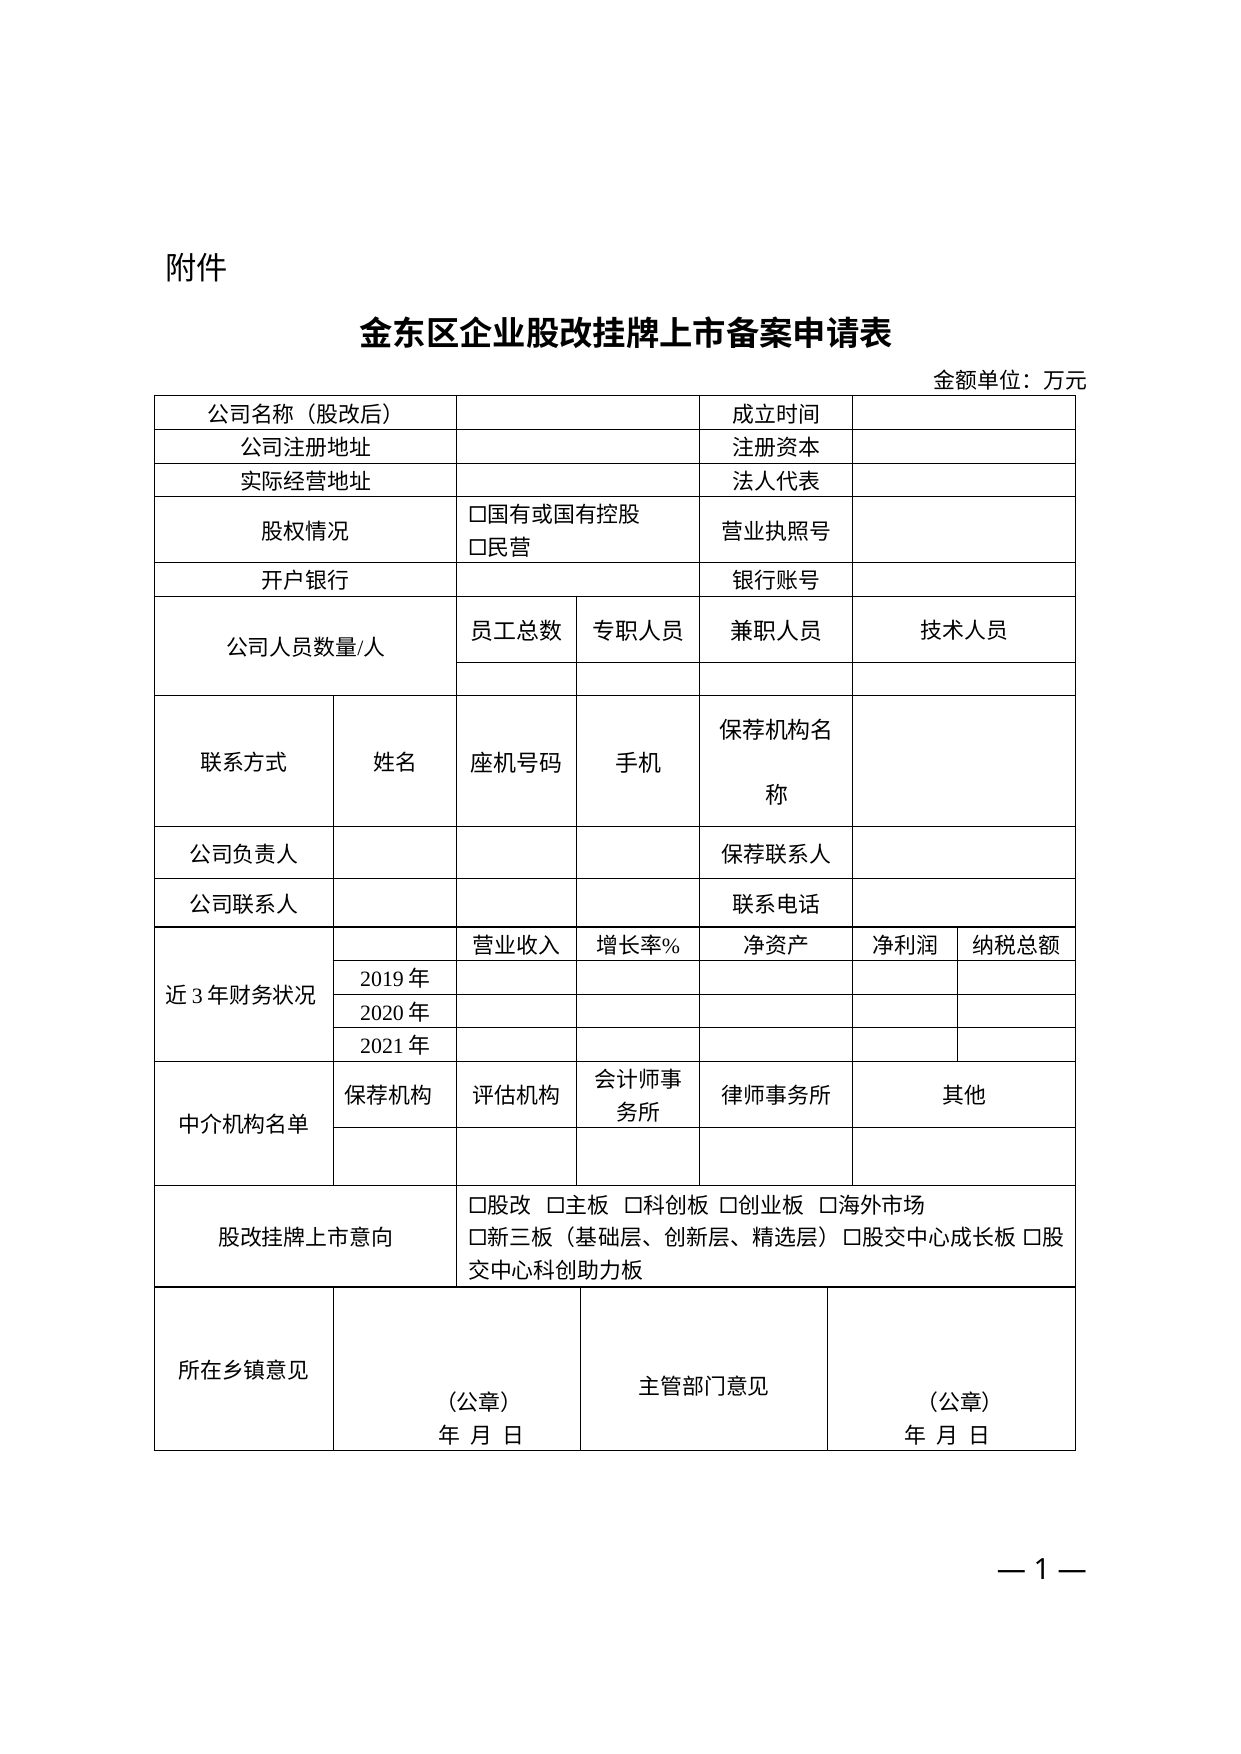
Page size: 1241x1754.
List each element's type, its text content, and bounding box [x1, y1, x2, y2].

table_cell [577, 1128, 699, 1185]
table_cell [577, 879, 699, 926]
table_cell [334, 928, 456, 960]
table_cell [853, 827, 1075, 878]
table_cell [577, 827, 699, 878]
table_cell 手机 [577, 696, 699, 826]
table_cell [853, 696, 1075, 826]
table_cell 银行账号 [700, 563, 852, 596]
table_cell 兼职人员 [700, 597, 852, 662]
table_cell （公章） 年 月 日 [828, 1288, 1075, 1450]
table_cell 2020年 [334, 995, 456, 1027]
table_cell [577, 663, 699, 695]
table_cell 2021年 [334, 1028, 456, 1061]
table_cell [700, 961, 852, 993]
table_cell 纳税总额 [958, 928, 1075, 960]
table_cell 公司注册地址 [155, 430, 456, 462]
table_cell [853, 1128, 1075, 1185]
table_cell [457, 430, 699, 462]
table_cell [457, 827, 576, 878]
table_cell [853, 563, 1075, 596]
text 金额单位：万元 [165, 363, 1087, 395]
table_cell [700, 663, 852, 695]
table_cell 员工总数 [457, 597, 576, 662]
table_cell 联系电话 [700, 879, 852, 926]
table_cell 主管部门意见 [581, 1288, 827, 1450]
table_cell 保荐机构 [334, 1062, 456, 1127]
table_cell 律师事务所 [700, 1062, 852, 1127]
table_cell 公司负责人 [155, 827, 333, 878]
table_cell 2019年 [334, 961, 456, 993]
table_cell [457, 464, 699, 496]
table_cell [853, 879, 1075, 926]
table_cell [853, 1028, 957, 1061]
table_cell 法人代表 [700, 464, 852, 496]
table_cell [334, 1128, 456, 1185]
table_header 公司名称（股改后） [155, 396, 456, 429]
table_cell 评估机构 [457, 1062, 576, 1127]
table_cell 股改挂牌上市意向 [155, 1186, 456, 1286]
table_cell 联系方式 [155, 696, 333, 826]
table_cell 会计师事务所 [577, 1062, 699, 1127]
table_cell 保荐联系人 [700, 827, 852, 878]
table_cell [457, 1128, 576, 1185]
table_cell [457, 961, 576, 993]
table_cell [853, 961, 957, 993]
table_cell [853, 663, 1075, 695]
table_cell [958, 995, 1075, 1027]
table_cell 注册资本 [700, 430, 852, 462]
table_cell 股权情况 [155, 497, 456, 562]
table_cell [958, 961, 1075, 993]
text 金东区企业股改挂牌上市备案申请表 [165, 298, 1087, 363]
table_cell [457, 663, 576, 695]
table_cell 座机号码 [457, 696, 576, 826]
table_cell 股改 主板 科创板 创业板 海外市场 新三板（基础层、创新层、精选层）股交中心成长板 股交中心科创助力板 [457, 1186, 1075, 1286]
table_cell 开户银行 [155, 563, 456, 596]
table_cell 技术人员 [853, 597, 1075, 662]
table_cell 增长率% [577, 928, 699, 960]
table_cell [577, 1028, 699, 1061]
table_cell [700, 1028, 852, 1061]
table_cell 其他 [853, 1062, 1075, 1127]
table_cell 实际经营地址 [155, 464, 456, 496]
table_cell 净利润 [853, 928, 957, 960]
table_header [457, 396, 699, 429]
table_cell [853, 464, 1075, 496]
table_cell [700, 995, 852, 1027]
table_cell 公司人员数量/人 [155, 597, 456, 695]
table_cell [958, 1028, 1075, 1061]
table_cell 所在乡镇意见 [155, 1288, 333, 1450]
table_cell [457, 563, 699, 596]
table_cell 专职人员 [577, 597, 699, 662]
table_cell [457, 879, 576, 926]
table_cell [457, 1028, 576, 1061]
table_cell 公司联系人 [155, 879, 333, 926]
table_cell （公章） 年 月 日 [334, 1288, 580, 1450]
table_cell [577, 961, 699, 993]
table_header [853, 396, 1075, 429]
table_cell [853, 995, 957, 1027]
table_cell 营业执照号 [700, 497, 852, 562]
text 附件 [165, 233, 1087, 298]
table_cell 近3年财务状况 [155, 928, 333, 1061]
table_cell 中介机构名单 [155, 1062, 333, 1185]
table_cell [457, 995, 576, 1027]
table_cell [853, 497, 1075, 562]
table_cell [853, 430, 1075, 462]
table_header 成立时间 [700, 396, 852, 429]
table_cell 国有或国有控股 民营 [457, 497, 699, 562]
table_cell 姓名 [334, 696, 456, 826]
table_cell [577, 995, 699, 1027]
table_cell [334, 827, 456, 878]
table_cell 营业收入 [457, 928, 576, 960]
table_cell 净资产 [700, 928, 852, 960]
table_cell [334, 879, 456, 926]
table_cell [700, 1128, 852, 1185]
table_cell 保荐机构名称 [700, 696, 852, 826]
